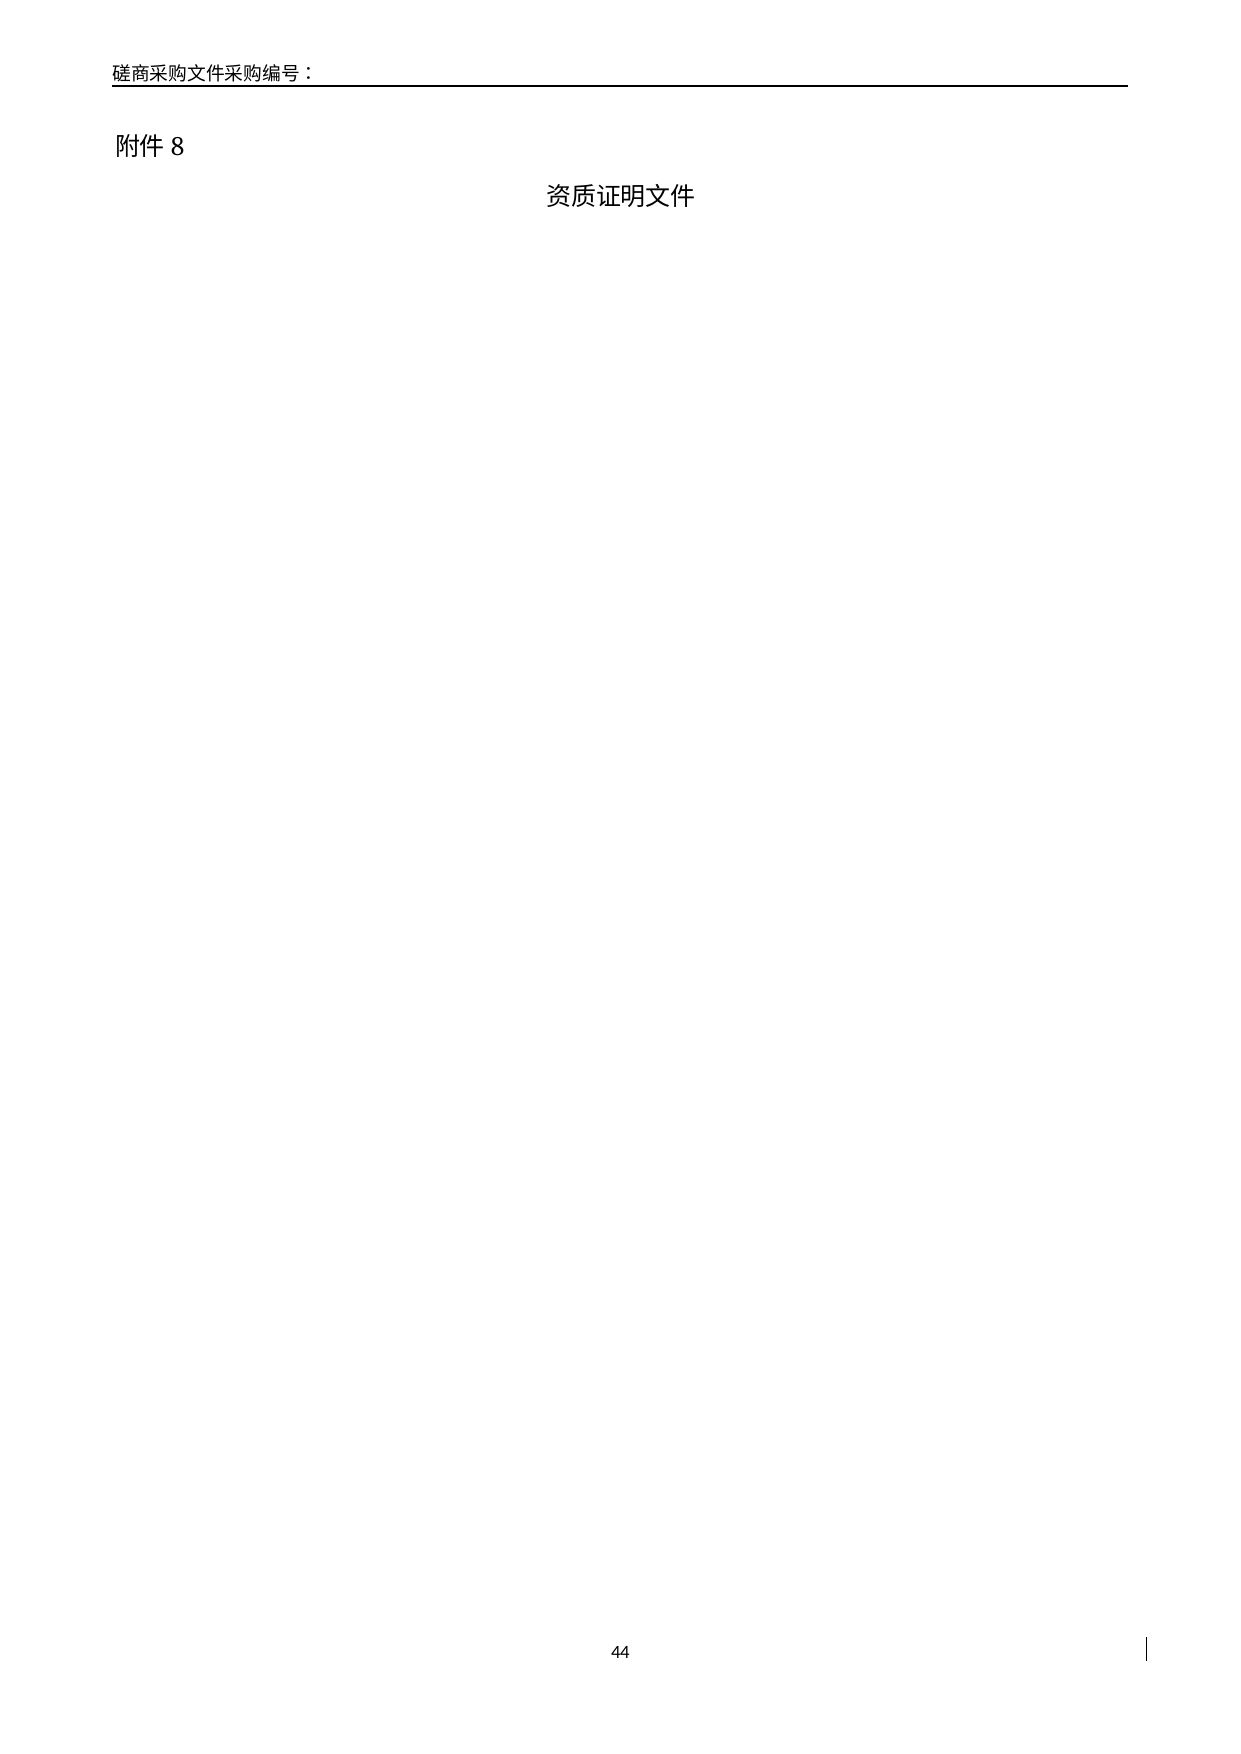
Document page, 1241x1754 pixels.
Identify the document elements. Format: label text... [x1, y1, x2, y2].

text 资质证明文件 [547, 180, 1147, 211]
text 附件 8 [115, 131, 1147, 161]
